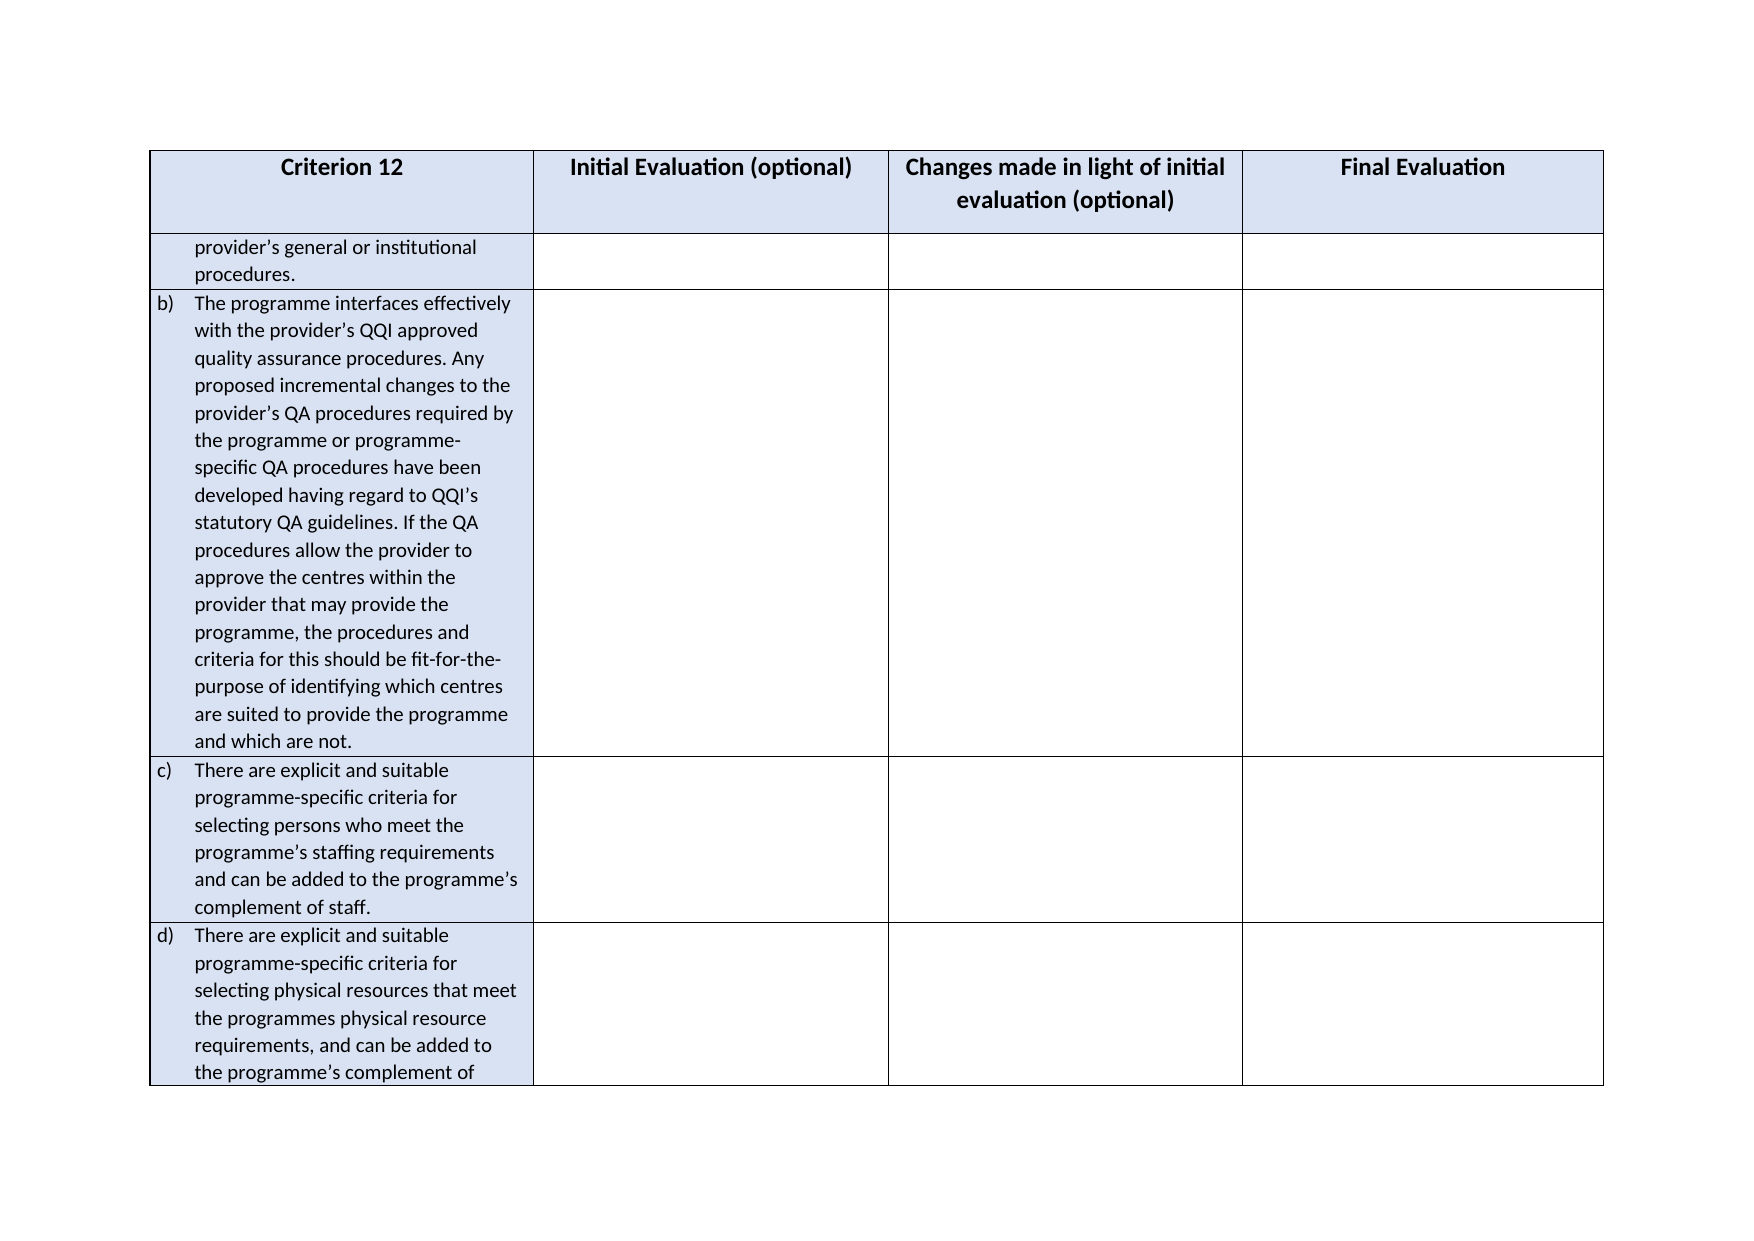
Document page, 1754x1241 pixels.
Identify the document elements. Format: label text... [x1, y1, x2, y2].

table_cell [889, 234, 1242, 289]
table_cell [889, 290, 1242, 756]
table_header Changes made in light of initial evaluation (optional) [889, 151, 1242, 233]
table_cell The programme interfaces effectively with the provider’s QQI approved quality assurance procedures. Any proposed incremental changes to the provider’s QA procedures required by the programme or programme-specific QA procedures have been developed having regard to QQI’s statutory QA guidelines. If the QA procedures allow the provider to approve the centres within the provider that may provide the programme, the procedures and criteria for this should be fit-for-the-purpose of identifying which centres are suited to provide the programme and which are not. [151, 290, 533, 756]
table_cell [534, 923, 888, 1085]
table_cell [534, 290, 888, 756]
table_cell There are explicit and suitable programme-specific criteria for selecting persons who meet the programme’s staffing requirements and can be added to the programme’s complement of staff. [151, 757, 533, 922]
table_cell [1243, 234, 1603, 289]
table_cell [1243, 757, 1603, 922]
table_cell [151, 923, 533, 1085]
table_cell [534, 757, 888, 922]
table_header Final Evaluation [1243, 151, 1603, 233]
table_cell [534, 234, 888, 289]
table_header Criterion 12 [151, 151, 533, 233]
table_cell [1243, 923, 1603, 1085]
table_cell [889, 757, 1242, 922]
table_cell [151, 234, 533, 289]
table_cell [1243, 290, 1603, 756]
table_cell [889, 923, 1242, 1085]
table_header Initial Evaluation (optional) [534, 151, 888, 233]
